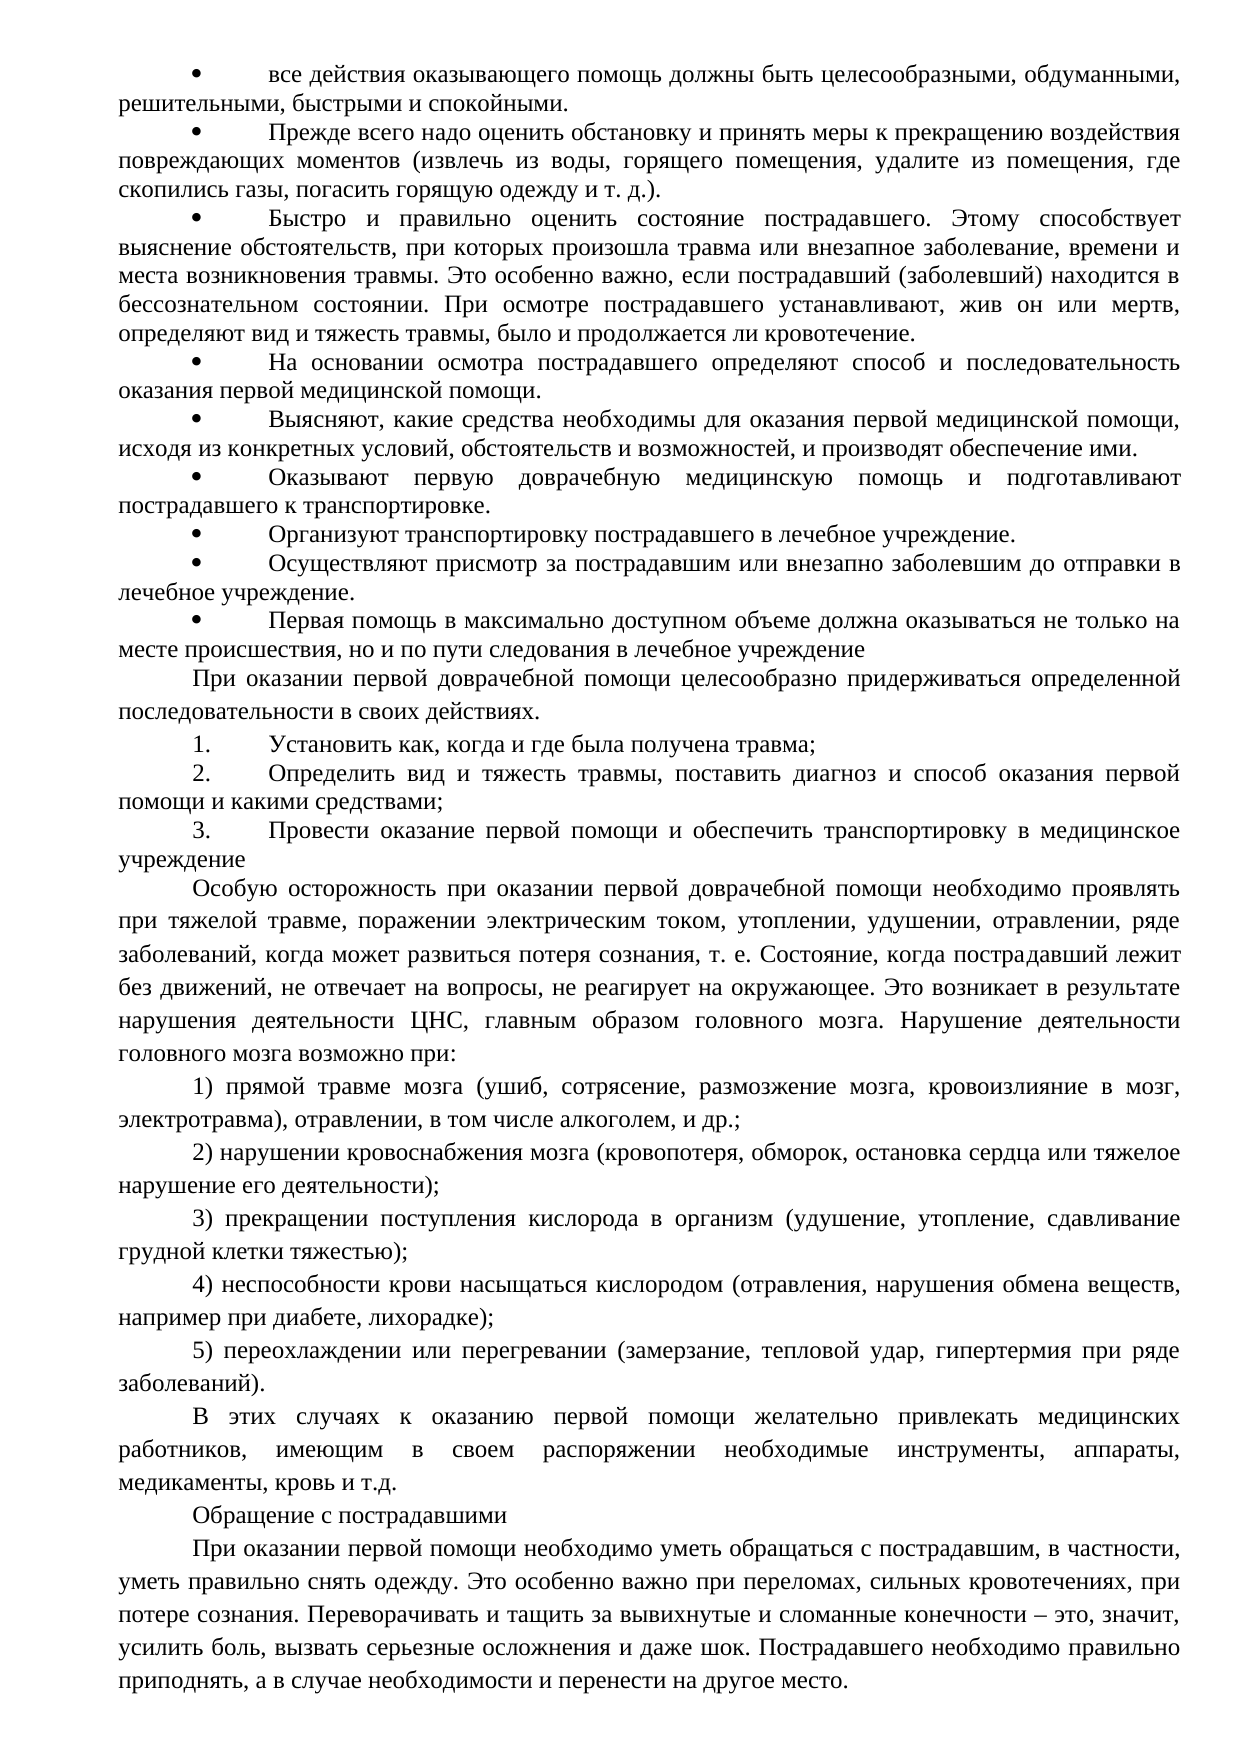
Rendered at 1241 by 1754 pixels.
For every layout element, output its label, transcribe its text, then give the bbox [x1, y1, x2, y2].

text 3) прекращении поступления кислорода в организм (удушение, утопление, сдавливание грудной клетки тяжестью); [118, 1203, 1181, 1264]
text При оказании первой доврачебной помощи целесообразно придерживаться определенной последовательности в своих действиях. [118, 663, 1181, 724]
text 1) прямой травме мозга (ушиб, сотрясение, размозжение мозга, кровоизлияние в мозг, электротравма), отравлении, в том числе алкоголем, и др.; [118, 1071, 1181, 1132]
list Первая помощь в максимально доступном объеме должна оказываться не только на месте происшествия, но и по пути следования в лечебное учреждение [118, 605, 1181, 663]
list все действия оказывающего помощь должны быть целесообразными, обдуманными, решительными, быстрыми и спокойными. [118, 59, 1181, 117]
list Прежде всего надо оценить обстановку и принять меры к прекращению воздействия повреждающих моментов (извлечь из воды, горящего помещения, удалите из помещения, где скопились газы, погасить горящую одежду и т. д.). [118, 117, 1181, 203]
list Определить вид и тяжесть травмы, поставить диагноз и способ оказания первой помощи и какими средствами; [118, 758, 1181, 815]
list Осуществляют присмотр за пострадавшим или внезапно заболевшим до отправки в лечебное учреждение. [118, 548, 1181, 605]
list Быстро и правильно оценить состояние пострадавшего. Этому способствует выяснение обстоятельств, при которых произошла травма или внезапное заболевание, времени и места возникновения травмы. Это особенно важно, если пострадавший (заболевший) находится в бессознательном состоянии. При осмотре пострадавшего устанавливают, жив он или мертв, определяют вид и тяжесть травмы, было и продолжается ли кровотечение. [118, 203, 1181, 347]
text Особую осторожность при оказании первой доврачебной помощи необходимо проявлять при тяжелой травме, поражении электрическим током, утоплении, удушении, отравлении, ряде заболеваний, когда может развиться потеря сознания, т. е. Состояние, когда пострадавший лежит без движений, не отвечает на вопросы, не реагирует на окружающее. Это возникает в результате нарушения деятельности ЦНС, главным образом головного мозга. Нарушение деятельности головного мозга возможно при: [118, 873, 1181, 1066]
text В этих случаях к оказанию первой помощи желательно привлекать медицинских работников, имеющим в своем распоряжении необходимые инструменты, аппараты, медикаменты, кровь и т.д. [118, 1401, 1181, 1496]
list Провести оказание первой помощи и обеспечить транспортировку в медицинское учреждение [118, 815, 1181, 873]
list Оказывают первую доврачебную медицинскую помощь и подготавливают пострадавшего к транспортировке. [118, 462, 1181, 519]
list Выясняют, какие средства необходимы для оказания первой медицинской помощи, исходя из конкретных условий, обстоятельств и возможностей, и производят обеспечение ими. [118, 404, 1181, 462]
text Обращение с пострадавшими [118, 1500, 1181, 1529]
text 5) переохлаждении или перегревании (замерзание, тепловой удар, гипертермия при ряде заболеваний). [118, 1335, 1181, 1397]
list На основании осмотра пострадавшего определяют способ и последовательность оказания первой медицинской помощи. [118, 347, 1181, 404]
text 2) нарушении кровоснабжения мозга (кровопотеря, обморок, остановка сердца или тяжелое нарушение его деятельности); [118, 1137, 1181, 1198]
list Установить как, когда и где была получена травма; [118, 729, 1181, 758]
text При оказании первой помощи необходимо уметь обращаться с пострадавшим, в частности, уметь правильно снять одежду. Это особенно важно при переломах, сильных кровотечениях, при потере сознания. Переворачивать и тащить за вывихнутые и сломанные конечности – это, значит, усилить боль, вызвать серьезные осложнения и даже шок. Пострадавшего необходимо правильно приподнять, а в случае необходимости и перенести на другое место. [118, 1533, 1181, 1694]
text 4) неспособности крови насыщаться кислородом (отравления, нарушения обмена веществ, например при диабете, лихорадке); [118, 1269, 1181, 1331]
list Организуют транспортировку пострадавшего в лечебное учреждение. [118, 519, 1181, 548]
